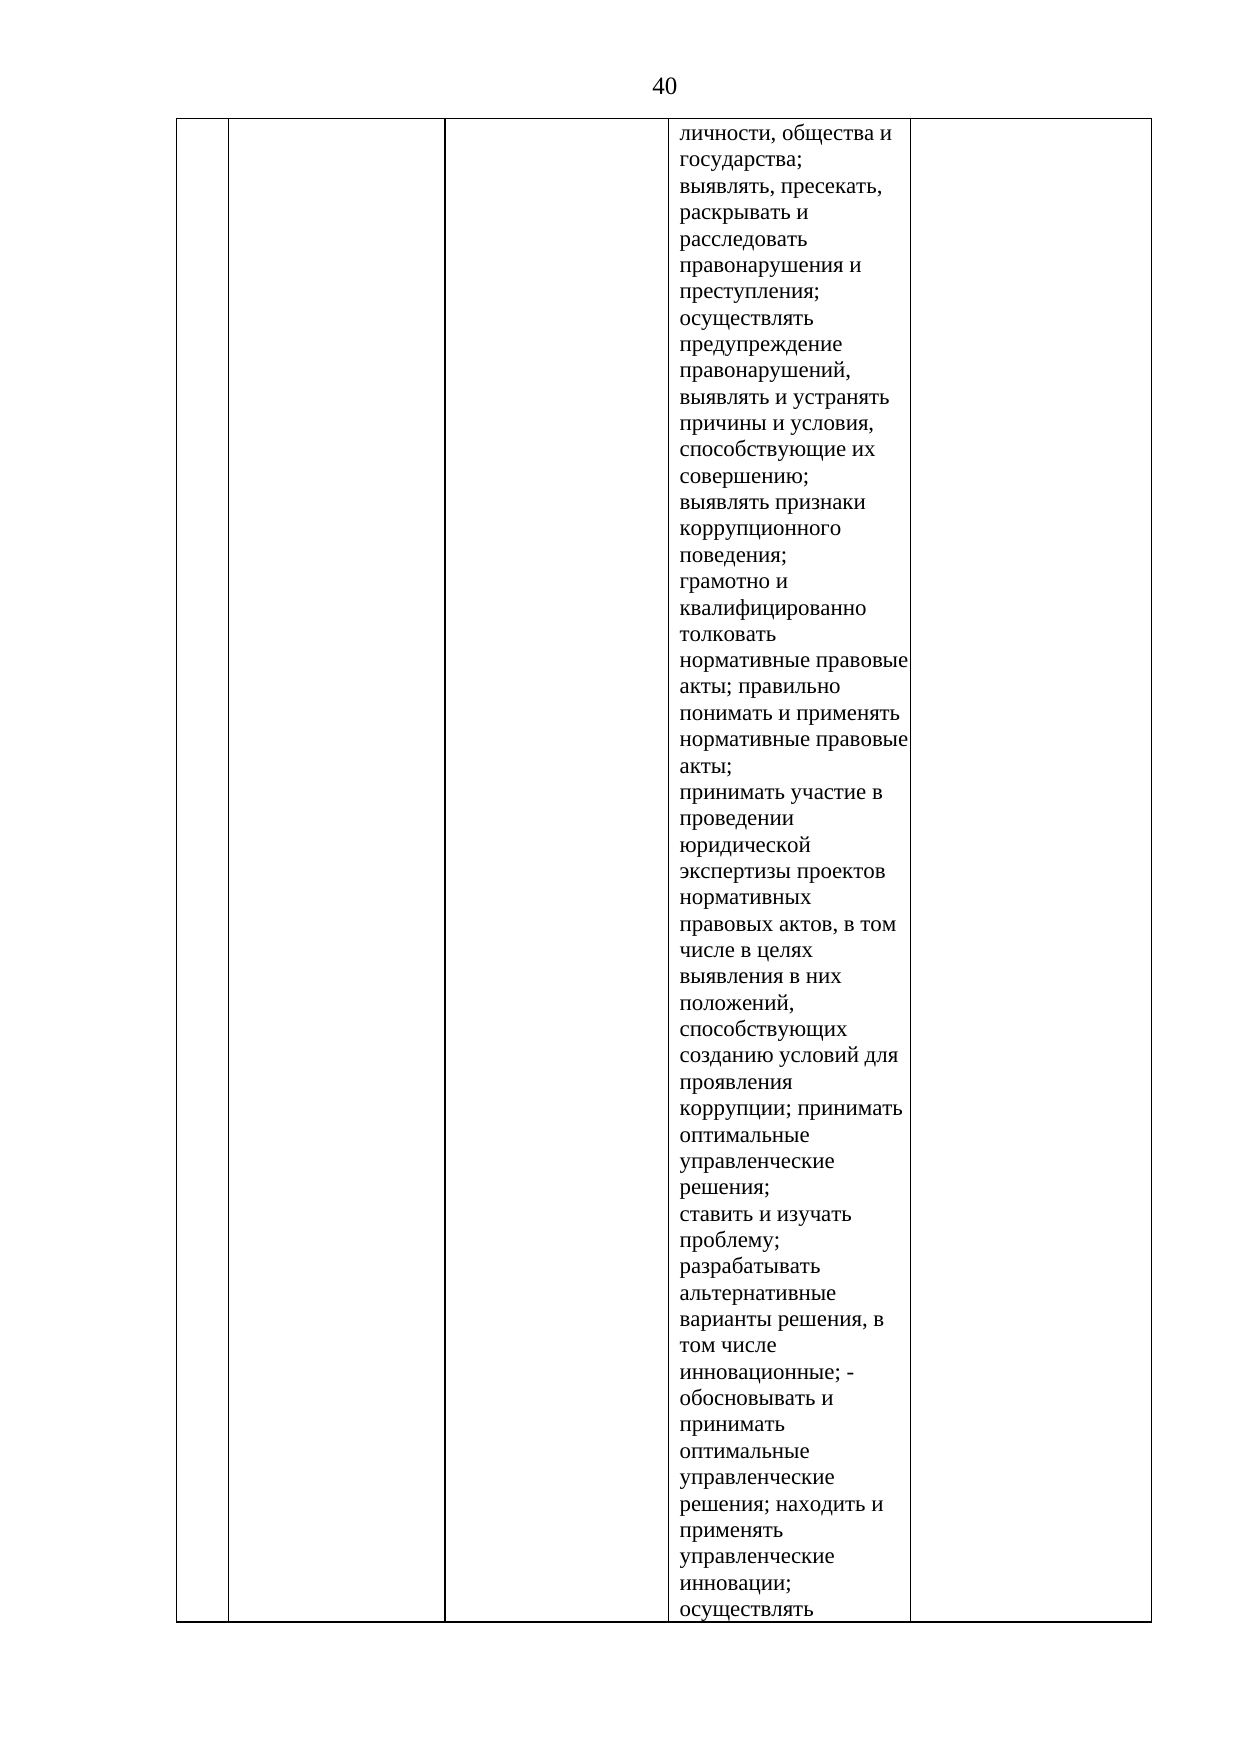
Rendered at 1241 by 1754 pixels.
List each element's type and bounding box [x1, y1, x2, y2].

table_cell [446, 119, 668, 1621]
